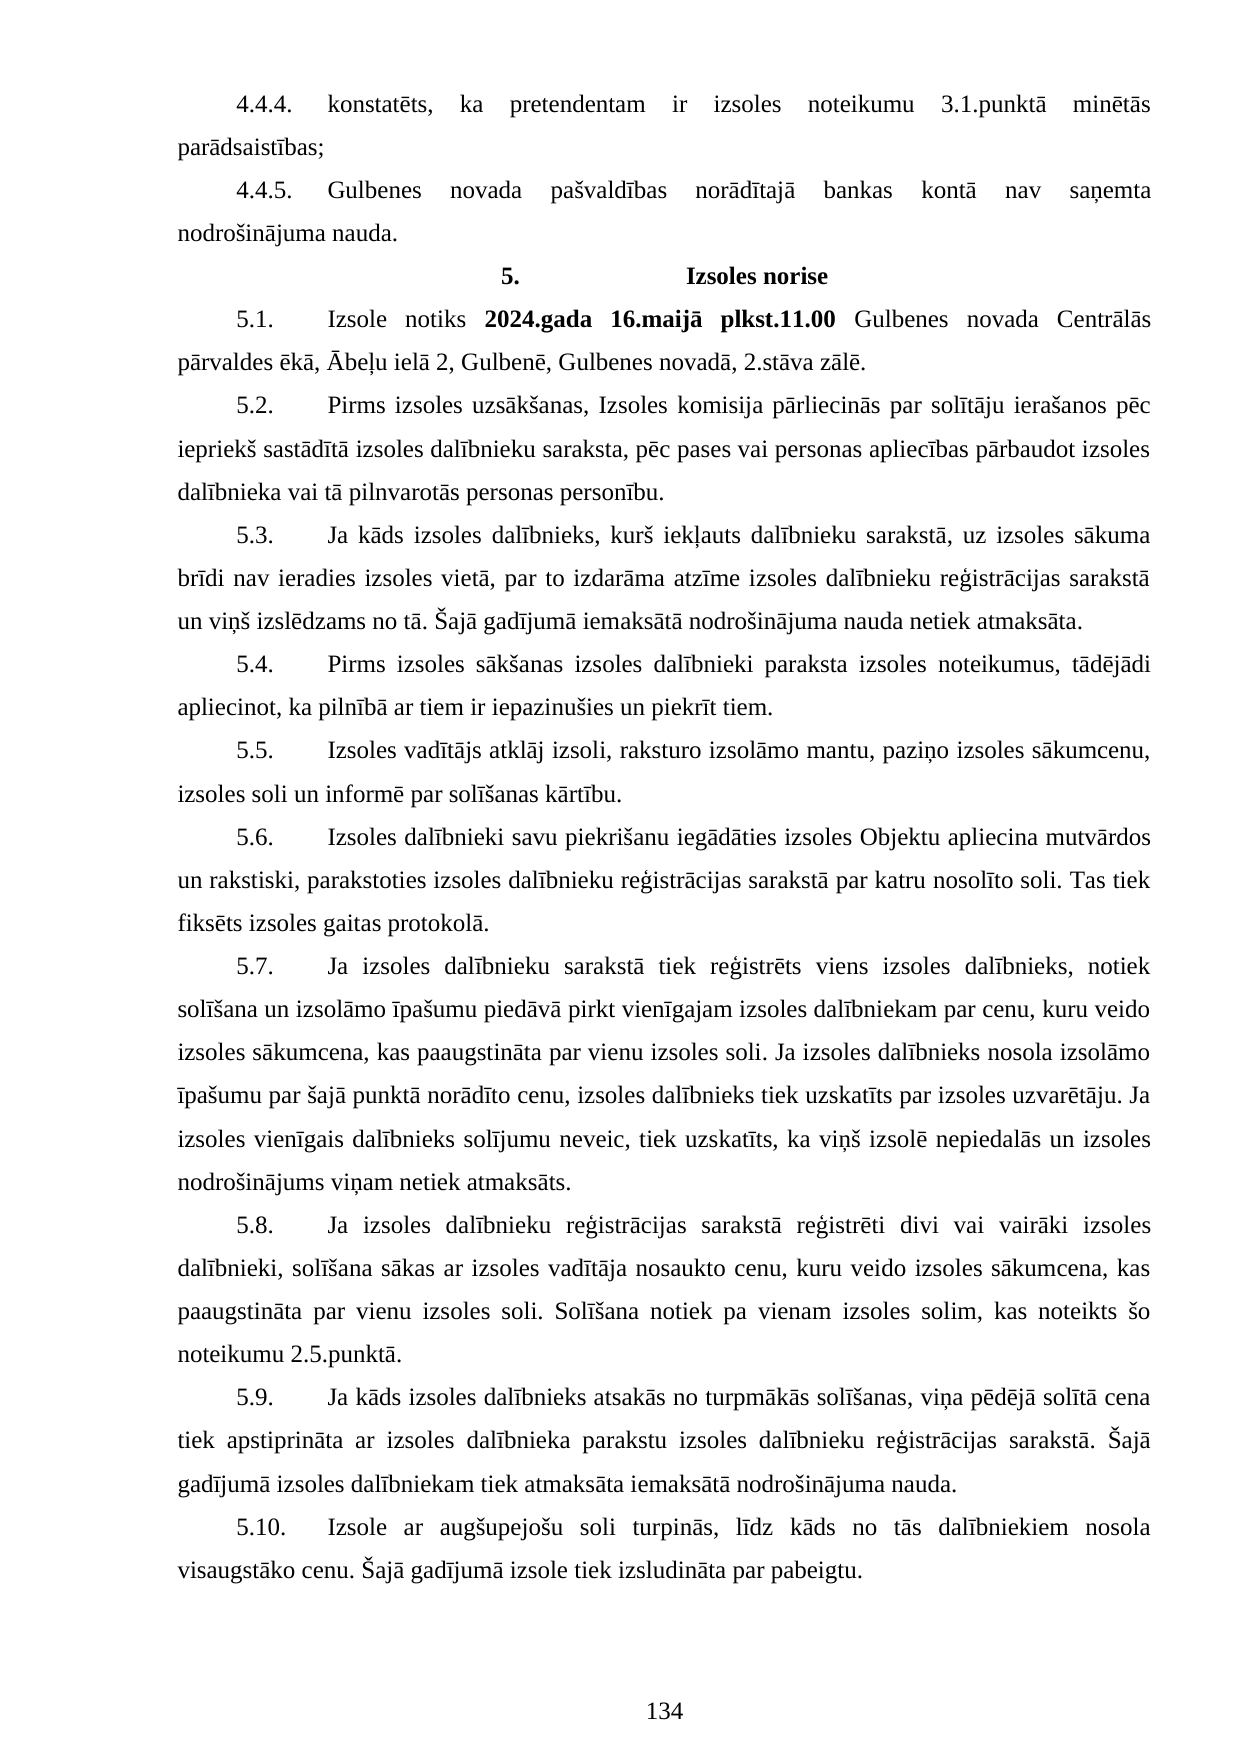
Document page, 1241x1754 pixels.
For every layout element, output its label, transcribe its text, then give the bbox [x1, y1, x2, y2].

list Izsoles dalībnieki savu piekrišanu iegādāties izsoles Objektu apliecina mutvārdos un rakstiski, parakstoties izsoles dalībnieku reģistrācijas sarakstā par katru nosolīto soli. Tas tiek fiksēts izsoles gaitas protokolā. [177, 822, 1152, 937]
list Ja izsoles dalībnieku sarakstā tiek reģistrēts viens izsoles dalībnieks, notiek solīšana un izsolāmo īpašumu piedāvā pirkt vienīgajam izsoles dalībniekam par cenu, kuru veido izsoles sākumcena, kas paaugstināta par vienu izsoles soli. Ja izsoles dalībnieks nosola izsolāmo īpašumu par šajā punktā norādīto cenu, izsoles dalībnieks tiek uzskatīts par izsoles uzvarētāju. Ja izsoles vienīgais dalībnieks solījumu neveic, tiek uzskatīts, ka viņš izsolē nepiedalās un izsoles nodrošinājums viņam netiek atmaksāts. [177, 951, 1152, 1196]
list Izsoles norise [177, 261, 1152, 290]
list konstatēts, ka pretendentam ir izsoles noteikumu 3.1.punktā minētās parādsaistības; [177, 89, 1152, 161]
list Ja kāds izsoles dalībnieks, kurš iekļauts dalībnieku sarakstā, uz izsoles sākuma brīdi nav ieradies izsoles vietā, par to izdarāma atzīme izsoles dalībnieku reģistrācijas sarakstā un viņš izslēdzams no tā. Šajā gadījumā iemaksātā nodrošinājuma nauda netiek atmaksāta. [177, 520, 1152, 635]
list Izsole ar augšupejošu soli turpinās, līdz kāds no tās dalībniekiem nosola visaugstāko cenu. Šajā gadījumā izsole tiek izsludināta par pabeigtu. [177, 1512, 1152, 1584]
list Izsoles vadītājs atklāj izsoli, raksturo izsolāmo mantu, paziņo izsoles sākumcenu, izsoles soli un informē par solīšanas kārtību. [177, 736, 1152, 807]
list Izsole notiks 2024.gada 16.maijā plkst.11.00 Gulbenes novada Centrālās pārvaldes ēkā, Ābeļu ielā 2, Gulbenē, Gulbenes novadā, 2.stāva zālē. [177, 304, 1152, 376]
list Ja izsoles dalībnieku reģistrācijas sarakstā reģistrēti divi vai vairāki izsoles dalībnieki, solīšana sākas ar izsoles vadītāja nosaukto cenu, kuru veido izsoles sākumcena, kas paaugstināta par vienu izsoles soli. Solīšana notiek pa vienam izsoles solim, kas noteikts šo noteikumu 2.5.punktā. [177, 1210, 1152, 1368]
list Pirms izsoles uzsākšanas, Izsoles komisija pārliecinās par solītāju ierašanos pēc iepriekš sastādītā izsoles dalībnieku saraksta, pēc pases vai personas apliecības pārbaudot izsoles dalībnieka vai tā pilnvarotās personas personību. [177, 391, 1152, 506]
list Gulbenes novada pašvaldības norādītajā bankas kontā nav saņemta nodrošinājuma nauda. [177, 175, 1152, 247]
list Ja kāds izsoles dalībnieks atsakās no turpmākās solīšanas, viņa pēdējā solītā cena tiek apstiprināta ar izsoles dalībnieka parakstu izsoles dalībnieku reģistrācijas sarakstā. Šajā gadījumā izsoles dalībniekam tiek atmaksāta iemaksātā nodrošinājuma nauda. [177, 1382, 1152, 1497]
list Pirms izsoles sākšanas izsoles dalībnieki paraksta izsoles noteikumus, tādējādi apliecinot, ka pilnībā ar tiem ir iepazinušies un piekrīt tiem. [177, 649, 1152, 721]
